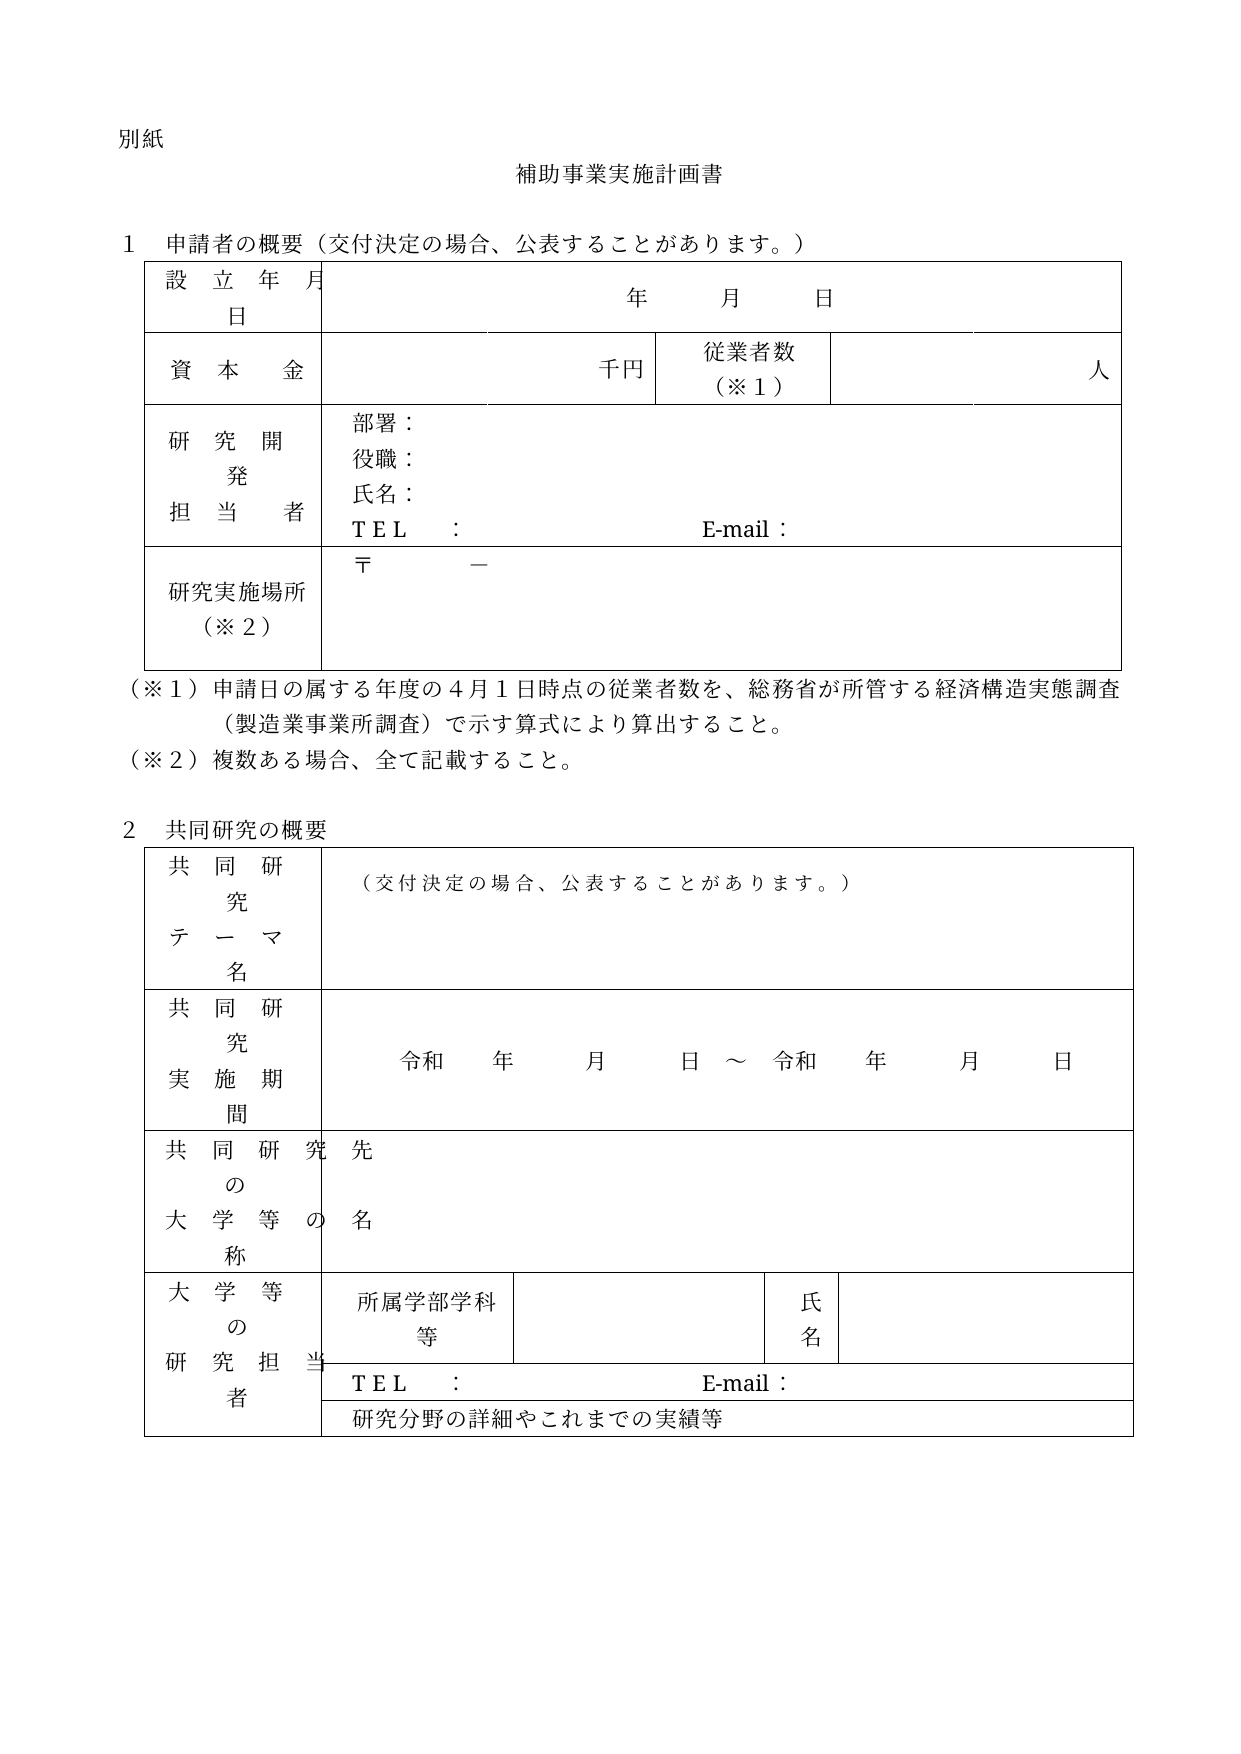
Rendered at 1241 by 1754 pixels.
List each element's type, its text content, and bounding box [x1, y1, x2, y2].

table_cell [831, 333, 973, 404]
table_cell TEL： E-mail： [322, 1364, 1133, 1399]
table_cell [322, 1131, 1133, 1272]
text 別紙 [118, 120, 1122, 155]
table_cell 令和 年 月 日 ～ 令和 年 月 日 [322, 990, 1133, 1130]
table_cell [514, 1273, 764, 1363]
table_header 共同研究 テーマ名 [145, 848, 321, 988]
table_cell 従業者数 （※１） [656, 333, 830, 404]
table_cell [839, 1273, 1133, 1363]
text （※２）複数ある場合、全て記載すること。 [118, 741, 1122, 776]
table_header （交付決定の場合、公表することがあります。） [322, 848, 1133, 988]
table_cell 共同研究先の 大学等の名称 [145, 1131, 321, 1272]
table_cell 研究実施場所 （※２） [145, 547, 321, 669]
table_cell 資本金 [145, 333, 321, 404]
text ２ 共同研究の概要 [118, 811, 1122, 847]
table_cell 人 [974, 333, 1121, 404]
table_cell 〒 － [322, 547, 1121, 669]
table_cell 氏名 [765, 1273, 838, 1363]
table_header 設立年月日 [145, 262, 321, 332]
text 補助事業実施計画書 [118, 155, 1122, 190]
table_cell [322, 333, 487, 404]
table_cell 部署： 役職： 氏名： TEL： E-mail： [322, 405, 1121, 546]
table_cell 研究開発 担当者 [145, 405, 321, 546]
table_cell 大学等の 研究担当者 [145, 1273, 321, 1436]
table_cell 所属学部学科等 [322, 1273, 513, 1363]
text （※１）申請日の属する年度の４月１日時点の従業者数を、総務省が所管する経済構造実態調査（製造業事業所調査）で示す算式により算出すること。 [118, 671, 1122, 741]
table_cell 千円 [488, 333, 655, 404]
table_cell 共同研究 実施期間 [145, 990, 321, 1130]
text １ 申請者の概要（交付決定の場合、公表することがあります。） [118, 226, 1122, 261]
table_cell 研究分野の詳細やこれまでの実績等 [322, 1401, 1133, 1436]
table_header 年 月 日 [322, 262, 1121, 332]
